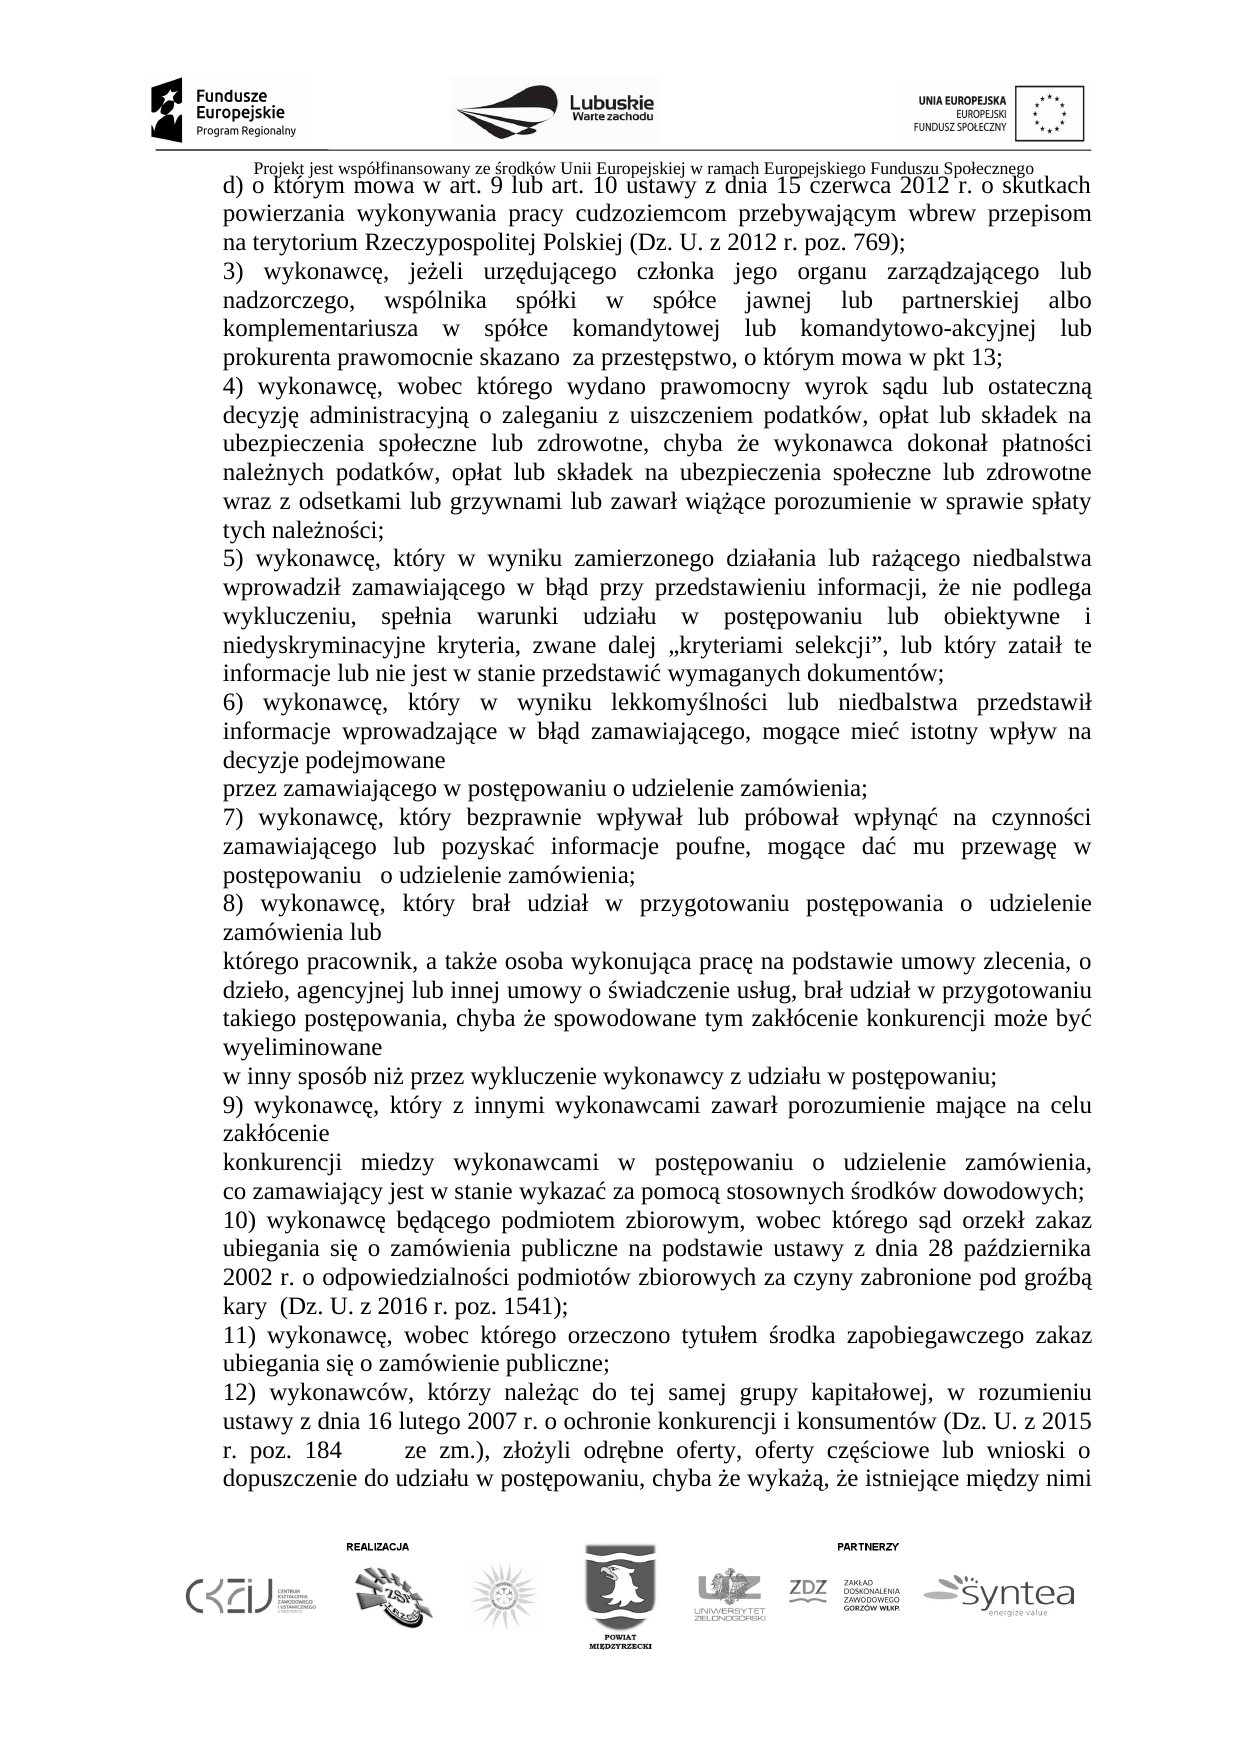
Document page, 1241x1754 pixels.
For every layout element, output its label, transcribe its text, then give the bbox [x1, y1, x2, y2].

text 11) wykonawcę, wobec którego orzeczono tytułem środka zapobiegawczego zakaz ubiegania się o zamówienie publiczne; [223, 1320, 1093, 1377]
text d) o którym mowa w art. 9 lub art. 10 ustawy z dnia 15 czerwca 2012 r. o skutkach powierzania wykonywania pracy cudzoziemcom przebywającym wbrew przepisom na terytorium Rzeczypospolitej Polskiej (Dz. U. z 2012 r. poz. 769); [223, 170, 1093, 256]
text 10) wykonawcę będącego podmiotem zbiorowym, wobec którego sąd orzekł zakaz ubiegania się o zamówienia publiczne na podstawie ustawy z dnia 28 października 2002 r. o odpowiedzialności podmiotów zbiorowych za czyny zabronione pod groźbą kary (Dz. U. z 2016 r. poz. 1541); [223, 1205, 1093, 1320]
text 5) wykonawcę, który w wyniku zamierzonego działania lub rażącego niedbalstwa wprowadził zamawiającego w błąd przy przedstawieniu informacji, że nie podlega wykluczeniu, spełnia warunki udziału w postępowaniu lub obiektywne i niedyskryminacyjne kryteria, zwane dalej „kryteriami selekcji”, lub który zataił te informacje lub nie jest w stanie przedstawić wymaganych dokumentów; [223, 543, 1093, 687]
text 9) wykonawcę, który z innymi wykonawcami zawarł porozumienie mające na celu zakłócenie [223, 1090, 1093, 1147]
picture [147, 73, 311, 146]
text 7) wykonawcę, który bezprawnie wpływał lub próbował wpłynąć na czynności zamawiającego lub pozyskać informacje poufne, mogące dać mu przewagę w postępowaniu o udzielenie zamówienia; [223, 802, 1093, 888]
text 6) wykonawcę, który w wyniku lekkomyślności lub niedbalstwa przedstawił informacje wprowadzające w błąd zamawiającego, mogące mieć istotny wpływ na decyzje podejmowane [223, 687, 1093, 773]
text 4) wykonawcę, wobec którego wydano prawomocny wyrok sądu lub ostateczną decyzję administracyjną o zaleganiu z uiszczeniem podatków, opłat lub składek na ubezpieczenia społeczne lub zdrowotne, chyba że wykonawca dokonał płatności należnych podatków, opłat lub składek na ubezpieczenia społeczne lub zdrowotne wraz z odsetkami lub grzywnami lub zawarł wiążące porozumienie w sprawie spłaty tych należności; [223, 371, 1093, 543]
picture [450, 75, 660, 146]
text w inny sposób niż przez wykluczenie wykonawcy z udziału w postępowaniu; [223, 1061, 1093, 1090]
text 3) wykonawcę, jeżeli urzędującego członka jego organu zarządzającego lub nadzorczego, wspólnika spółki w spółce jawnej lub partnerskiej albo komplementariusza w spółce komandytowej lub komandytowo-akcyjnej lub prokurenta prawomocnie skazano za przestępstwo, o którym mowa w pkt 13; [223, 256, 1093, 371]
text 8) wykonawcę, który brał udział w przygotowaniu postępowania o udzielenie zamówienia lub [223, 888, 1093, 946]
text którego pracownik, a także osoba wykonująca pracę na podstawie umowy zlecenia, o dzieło, agencyjnej lub innej umowy o świadczenie usług, brał udział w przygotowaniu takiego postępowania, chyba że spowodowane tym zakłócenie konkurencji może być wyeliminowane [223, 946, 1093, 1061]
text przez zamawiającego w postępowaniu o udzielenie zamówienia; [223, 773, 1093, 802]
text konkurencji miedzy wykonawcami w postępowaniu o udzielenie zamówienia, co zamawiający jest w stanie wykazać za pomocą stosownych środków dowodowych; [223, 1147, 1093, 1205]
picture [900, 83, 1093, 146]
